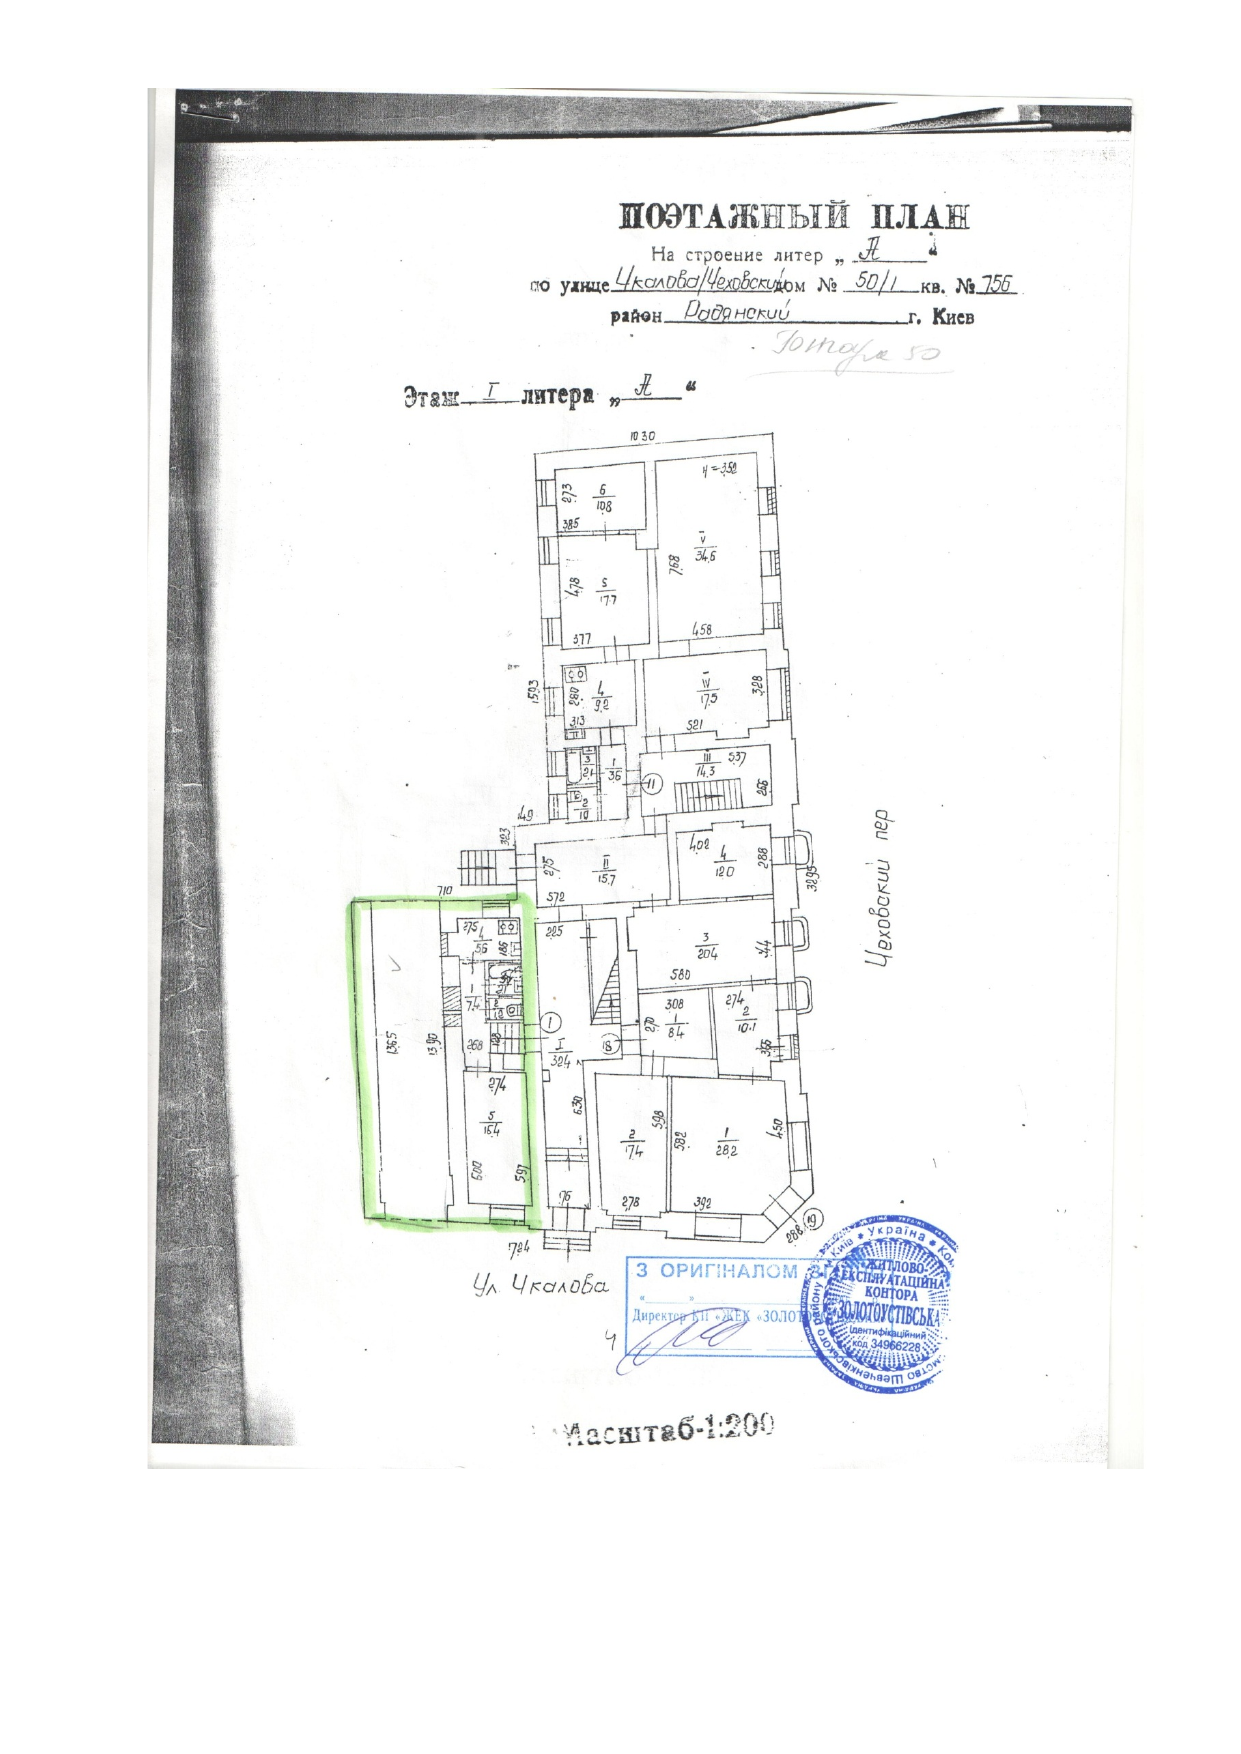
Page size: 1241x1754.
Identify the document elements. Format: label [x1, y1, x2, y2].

picture [147, 88, 1152, 1469]
